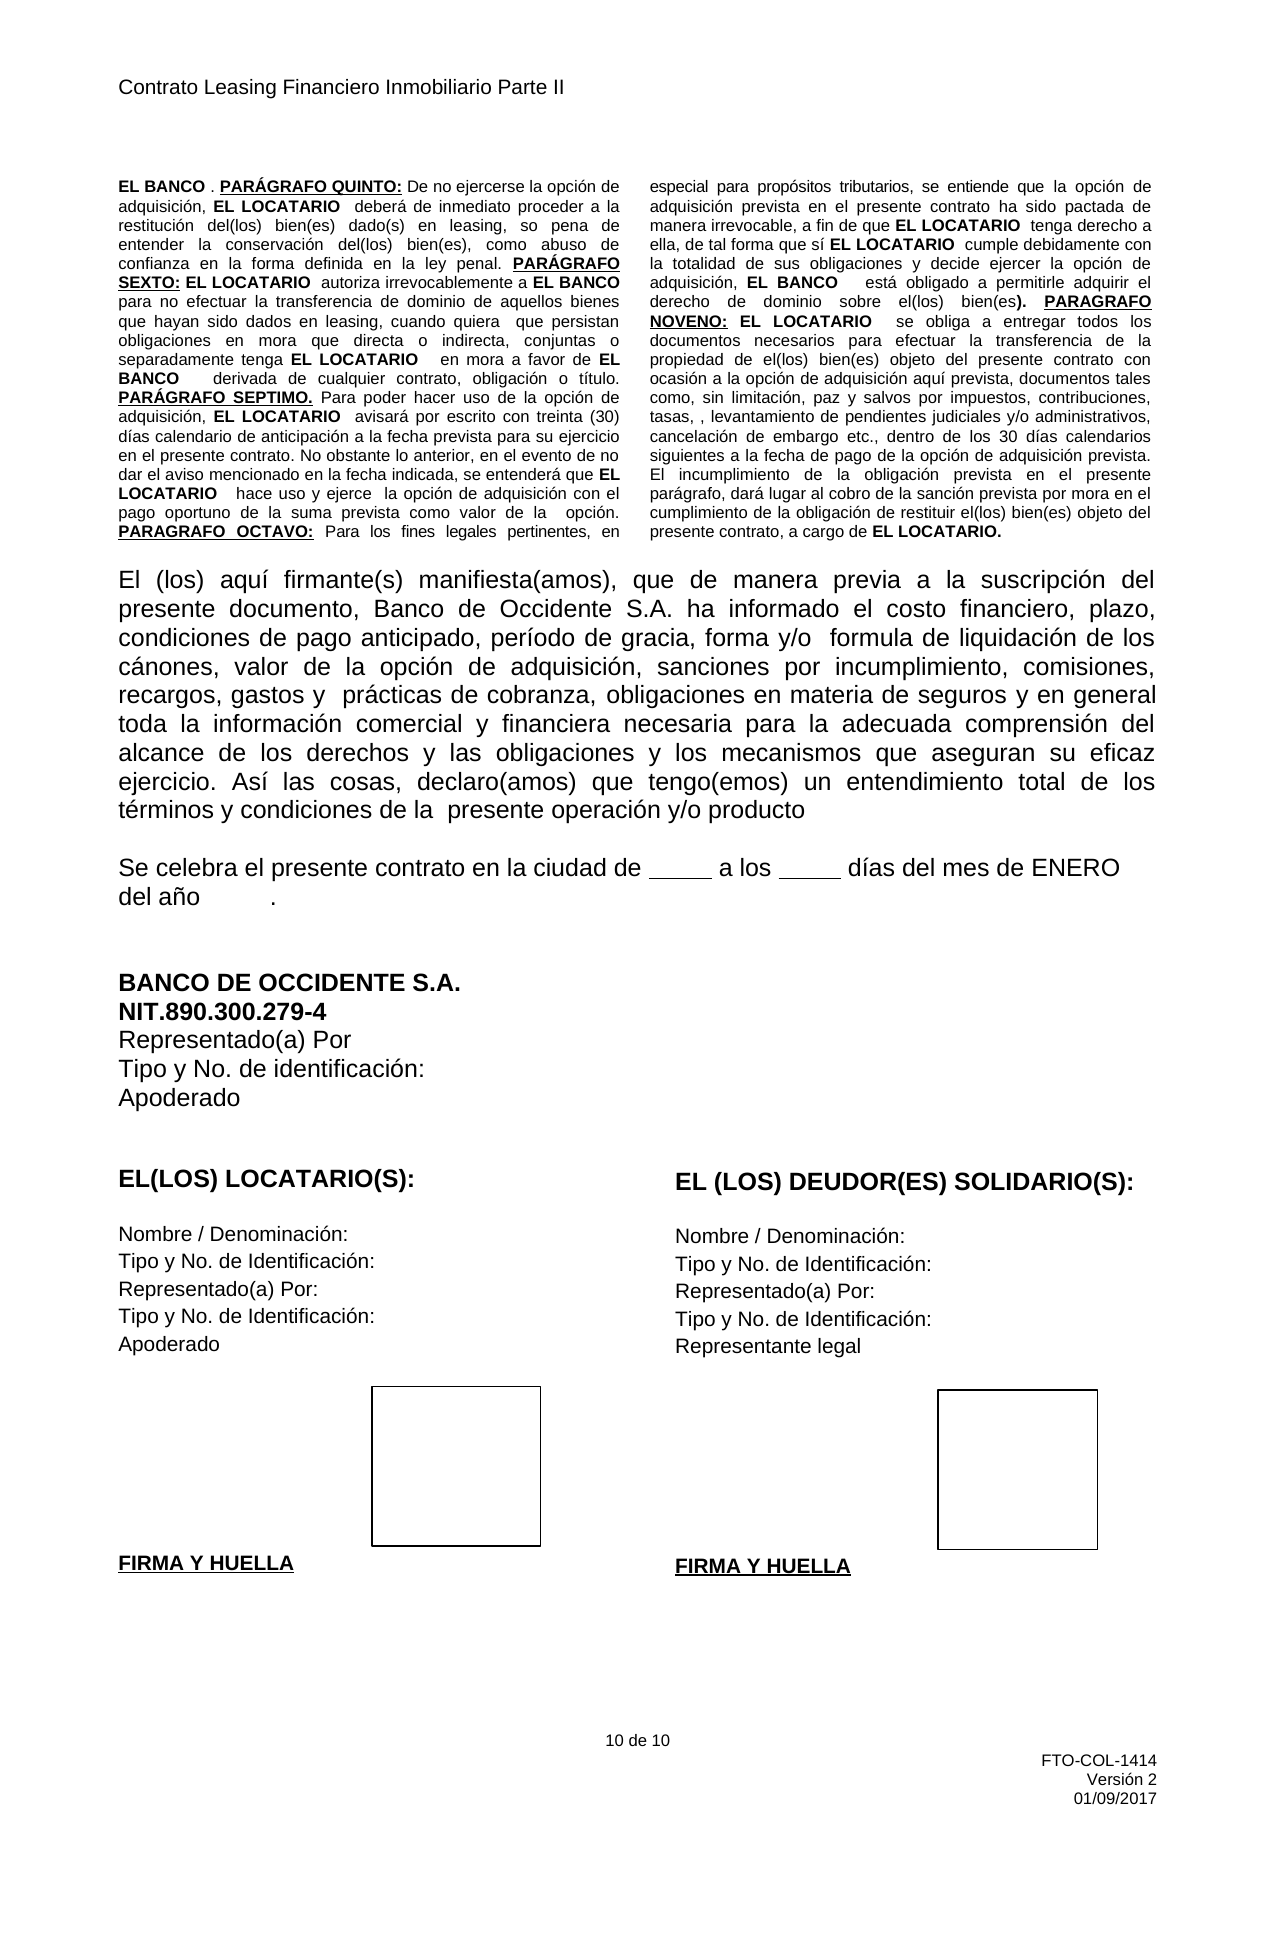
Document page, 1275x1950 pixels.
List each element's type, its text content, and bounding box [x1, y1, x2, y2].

text El (los) aquí firmante(s) manifiesta(amos), que de manera previa a la suscripción del presente documento, Banco de Occidente S.A. ha informado el costo financiero, plazo, condiciones de pago anticipado, período de gracia, forma y/o formula de liquidación de los cánones, valor de la opción de adquisición, sanciones por incumplimiento, comisiones, recargos, gastos y prácticas de cobranza, obligaciones en materia de seguros y en general toda la información comercial y financiera necesaria para la adecuada comprensión del alcance de los derechos y las obligaciones y los mecanismos que aseguran su eficaz ejercicio. Así las cosas, declaro(amos) que tengo(emos) un entendimiento total de los términos y condiciones de la presente operación y/o producto [118, 565, 1157, 824]
text EL (LOS) DEUDOR(ES) SOLIDARIO(S): [675, 1167, 1152, 1196]
text Representado(a) Por [118, 1025, 1157, 1054]
text Tipo y No. de Identificación: [118, 1304, 600, 1328]
text BANCO DE OCCIDENTE S.A. [118, 968, 1157, 997]
text EL(LOS) LOCATARIO(S): [118, 1164, 600, 1193]
text Nombre / Denominación: [675, 1224, 1157, 1248]
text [649, 177, 1152, 541]
text Se celebra el presente contrato en la ciudad de a los días del mes de del año . [118, 853, 1137, 910]
text Nombre / Denominación: [118, 1222, 600, 1246]
text Representado(a) Por: [118, 1277, 600, 1301]
subtitle NIT.890.300.279-4 [118, 997, 1137, 1025]
text FIRMA Y HUELLA [675, 1553, 1157, 1577]
text Representado(a) Por: [675, 1279, 1157, 1303]
text Tipo y No. de Identificación: [675, 1307, 1157, 1331]
text Tipo y No. de Identificación: [118, 1249, 600, 1273]
text Tipo y No. de Identificación: [675, 1252, 1157, 1276]
text FIRMA Y HUELLA [118, 1551, 600, 1575]
text Tipo y No. de identificación: [118, 1054, 1157, 1083]
